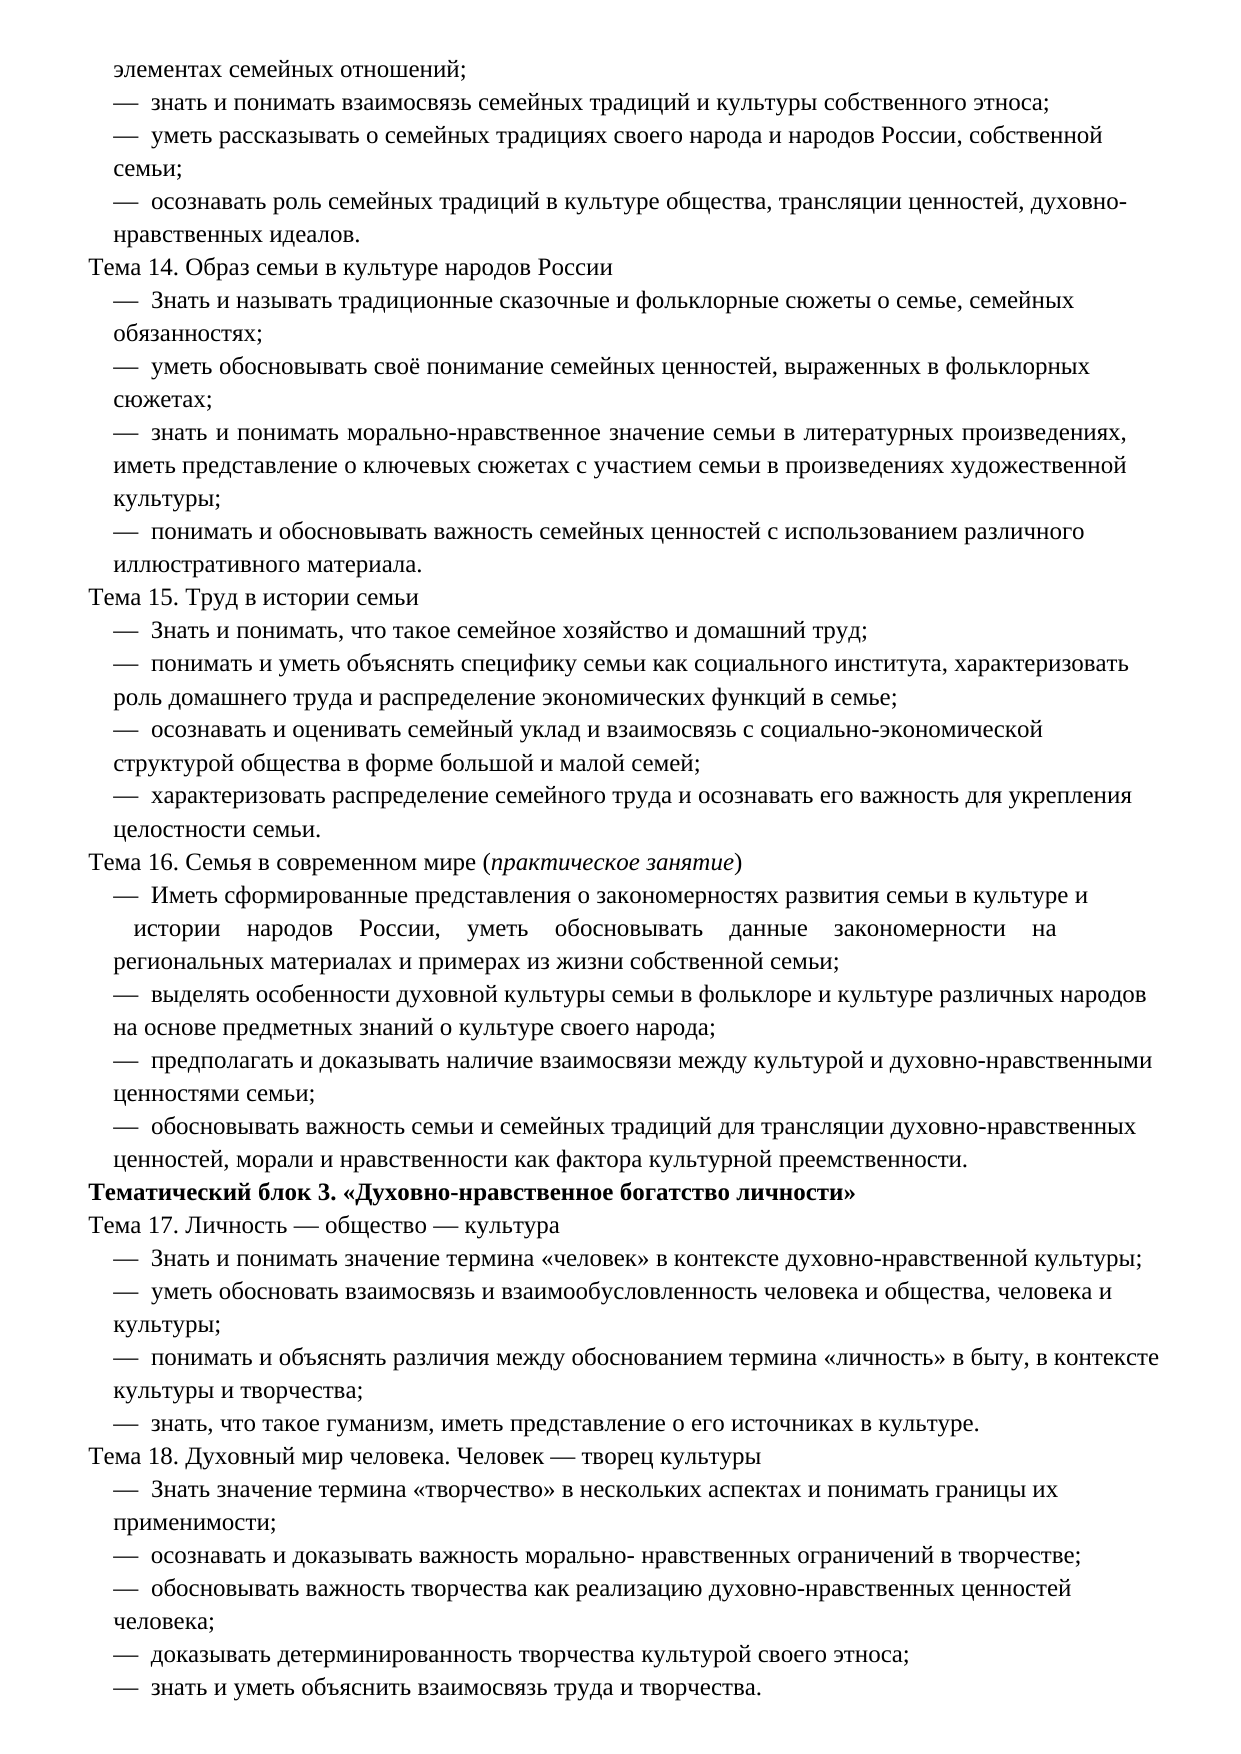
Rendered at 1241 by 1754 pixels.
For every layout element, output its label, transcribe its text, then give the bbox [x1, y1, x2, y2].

list понимать и обосновывать важность семейных ценностей с использованием различного иллюстративного материала. [113, 516, 1085, 578]
list Знать и понимать, что такое семейное хозяйство и домашний труд; [113, 616, 1182, 644]
text Тема 14. Образ семьи в культуре народов России [88, 252, 1182, 281]
text истории народов России, уметь обосновывать данные закономерности на региональных материалах и примерах из жизни собственной семьи; [113, 913, 1057, 974]
list уметь обосновывать своё понимание семейных ценностей, выраженных в фольклорных сюжетах; [113, 351, 1091, 413]
list Знать и понимать значение термина «человек» в контексте духовно-нравственной культуры; [113, 1243, 1182, 1272]
list осознавать и оценивать семейный уклад и взаимосвязь с социально-экономической структурой общества в форме большой и малой семей; [113, 714, 1044, 776]
list обосновывать важность творчества как реализацию духовно-нравственных ценностей человека; [113, 1573, 1072, 1635]
text Тема 18. Духовный мир человека. Человек — творец культуры [88, 1441, 1182, 1470]
list знать, что такое гуманизм, иметь представление о его источниках в культуре. [113, 1408, 1182, 1437]
list знать и понимать морально-нравственное значение семьи в литературных произведениях, иметь представление о ключевых сюжетах с участием семьи в произведениях художественной культуры; [113, 417, 1128, 512]
list осознавать и доказывать важность морально- нравственных ограничений в творчестве; [113, 1540, 1182, 1569]
list характеризовать распределение семейного труда и осознавать его важность для укрепления целостности семьи. [113, 781, 1133, 842]
list понимать и уметь объяснять специфику семьи как социального института, характеризовать роль домашнего труда и распределение экономических функций в семье; [113, 648, 1130, 710]
text Тема 17. Личность — общество — культура [88, 1210, 1182, 1239]
list Знать и называть традиционные сказочные и фольклорные сюжеты о семье, семейных обязанностях; [113, 285, 1075, 347]
list предполагать и доказывать наличие взаимосвязи между культурой и духовно-нравственными ценностями семьи; [113, 1045, 1153, 1107]
list уметь рассказывать о семейных традициях своего народа и народов России, собственной семьи; [113, 120, 1104, 182]
list выделять особенности духовной культуры семьи в фольклоре и культуре различных народов на основе предметных знаний о культуре своего народа; [113, 979, 1148, 1041]
list понимать и объяснять различия между обоснованием термина «личность» в быту, в контексте культуры и творчества; [113, 1342, 1160, 1404]
list Иметь сформированные представления о закономерностях развития семьи в культуре и [113, 880, 1182, 908]
list знать и понимать взаимосвязь семейных традиций и культуры собственного этноса; [113, 87, 1182, 116]
text Тема 15. Труд в истории семьи [88, 582, 1182, 611]
list знать и уметь объяснить взаимосвязь труда и творчества. [113, 1672, 1182, 1701]
list уметь обосновать взаимосвязь и взаимообусловленность человека и общества, человека и культуры; [113, 1276, 1112, 1338]
list обосновывать важность семьи и семейных традиций для трансляции духовно-нравственных ценностей, морали и нравственности как фактора культурной преемственности. [113, 1111, 1137, 1173]
text Тема 16. Семья в современном мире (практическое занятие) [88, 847, 1182, 875]
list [113, 54, 1097, 83]
list доказывать детерминированность творчества культурой своего этноса; [113, 1639, 1182, 1668]
subtitle Тематический блок 3. «Духовно-нравственное богатство личности» [88, 1177, 1182, 1206]
list осознавать роль семейных традиций в культуре общества, трансляции ценностей, духовно- нравственных идеалов. [113, 186, 1128, 248]
list Знать значение термина «творчество» в нескольких аспектах и понимать границы их применимости; [113, 1474, 1059, 1536]
